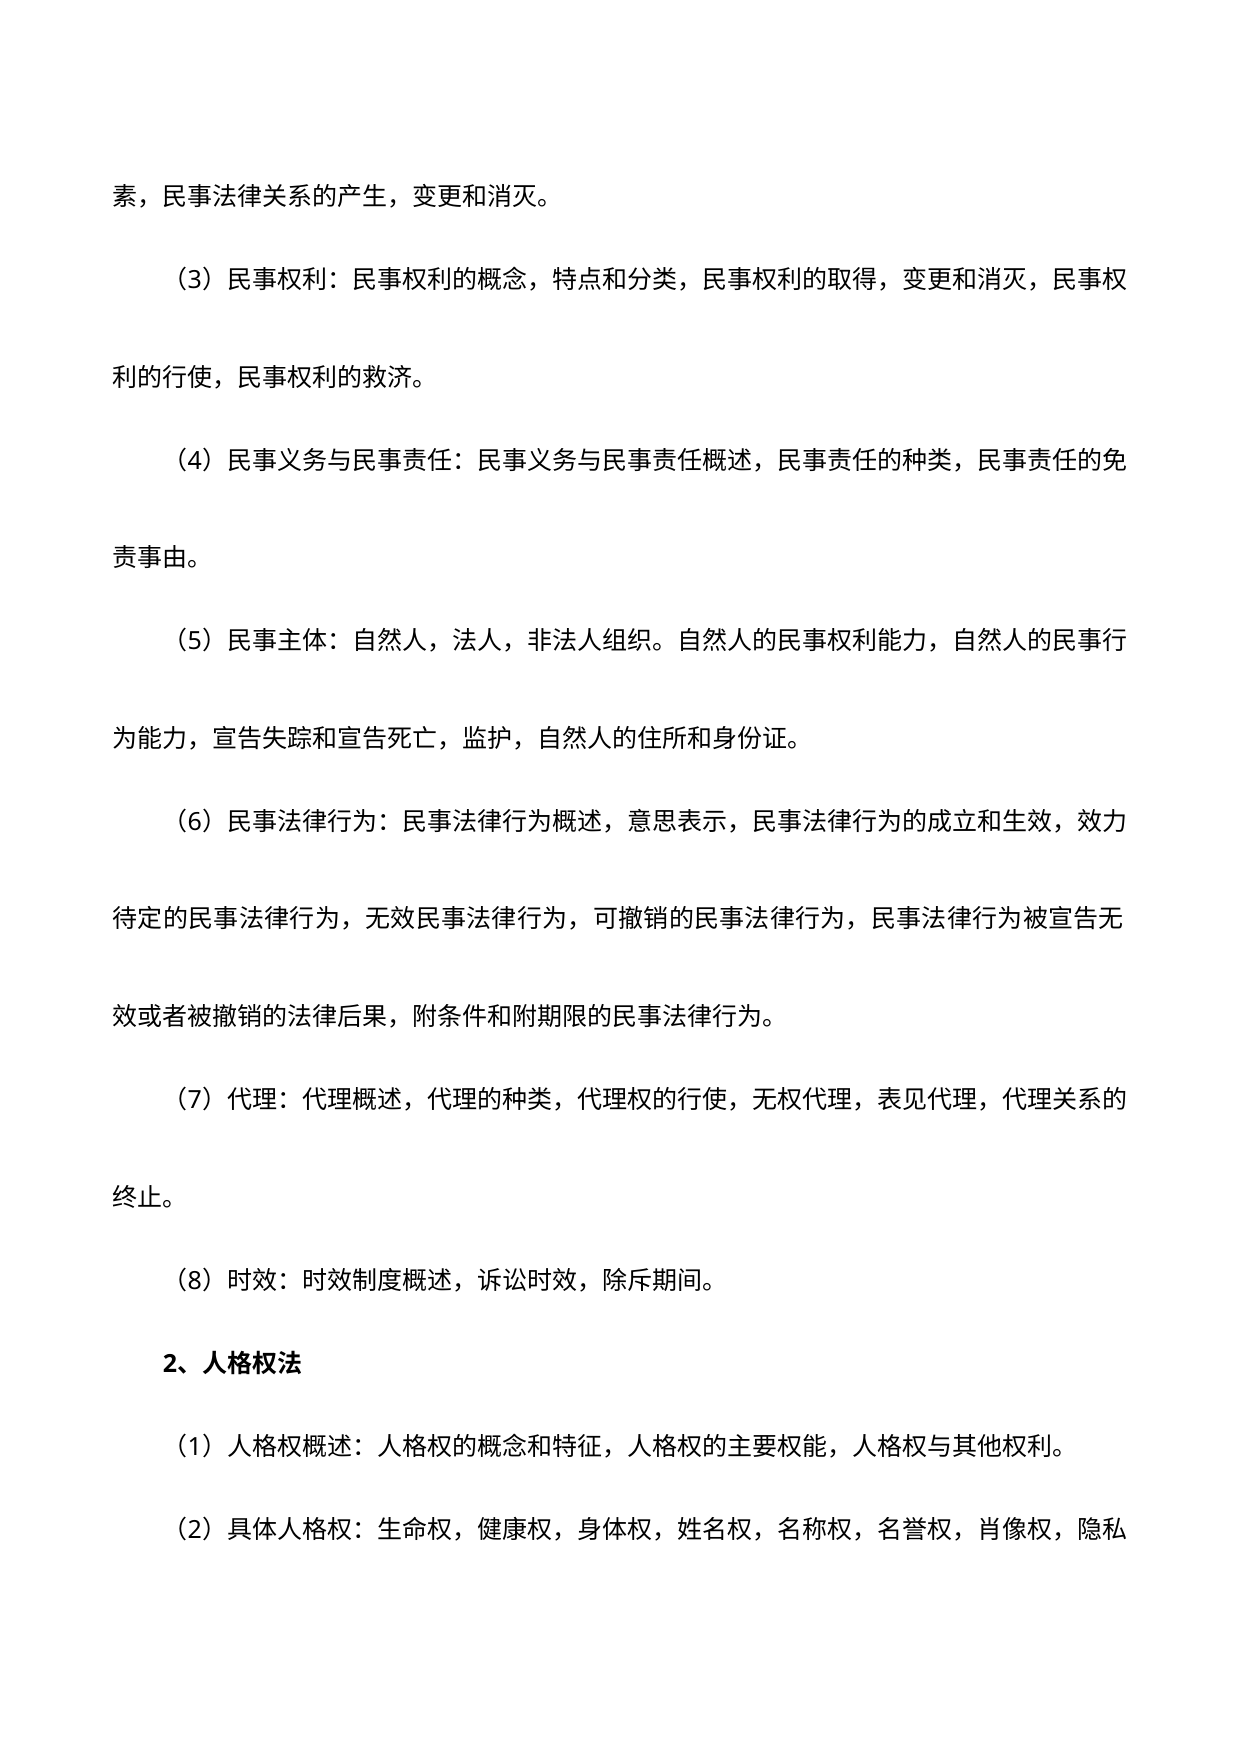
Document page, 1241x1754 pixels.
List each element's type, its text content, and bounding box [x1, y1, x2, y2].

text 2、人格权法 [112, 1329, 1128, 1394]
list 民事权利：民事权利的概念，特点和分类，民事权利的取得，变更和消灭，民事权利的行使，民事权利的救济。 [112, 245, 1128, 408]
text （1）人格权概述：人格权的概念和特征，人格权的主要权能，人格权与其他权利。 [112, 1412, 1128, 1477]
list 民事义务与民事责任：民事义务与民事责任概述，民事责任的种类，民事责任的免责事由。 [112, 426, 1128, 588]
text （8）时效：时效制度概述，诉讼时效，除斥期间。 [112, 1246, 1128, 1311]
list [112, 162, 1128, 227]
list 民事法律行为：民事法律行为概述，意思表示，民事法律行为的成立和生效，效力待定的民事法律行为，无效民事法律行为，可撤销的民事法律行为，民事法律行为被宣告无效或者被撤销的法律后果，附条件和附期限的民事法律行为。 [112, 787, 1128, 1047]
list 代理：代理概述，代理的种类，代理权的行使，无权代理，表见代理，代理关系的终止。 [112, 1065, 1128, 1228]
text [112, 1495, 1128, 1560]
list 民事主体：自然人，法人，非法人组织。自然人的民事权利能力，自然人的民事行为能力，宣告失踪和宣告死亡，监护，自然人的住所和身份证。 [112, 606, 1128, 769]
